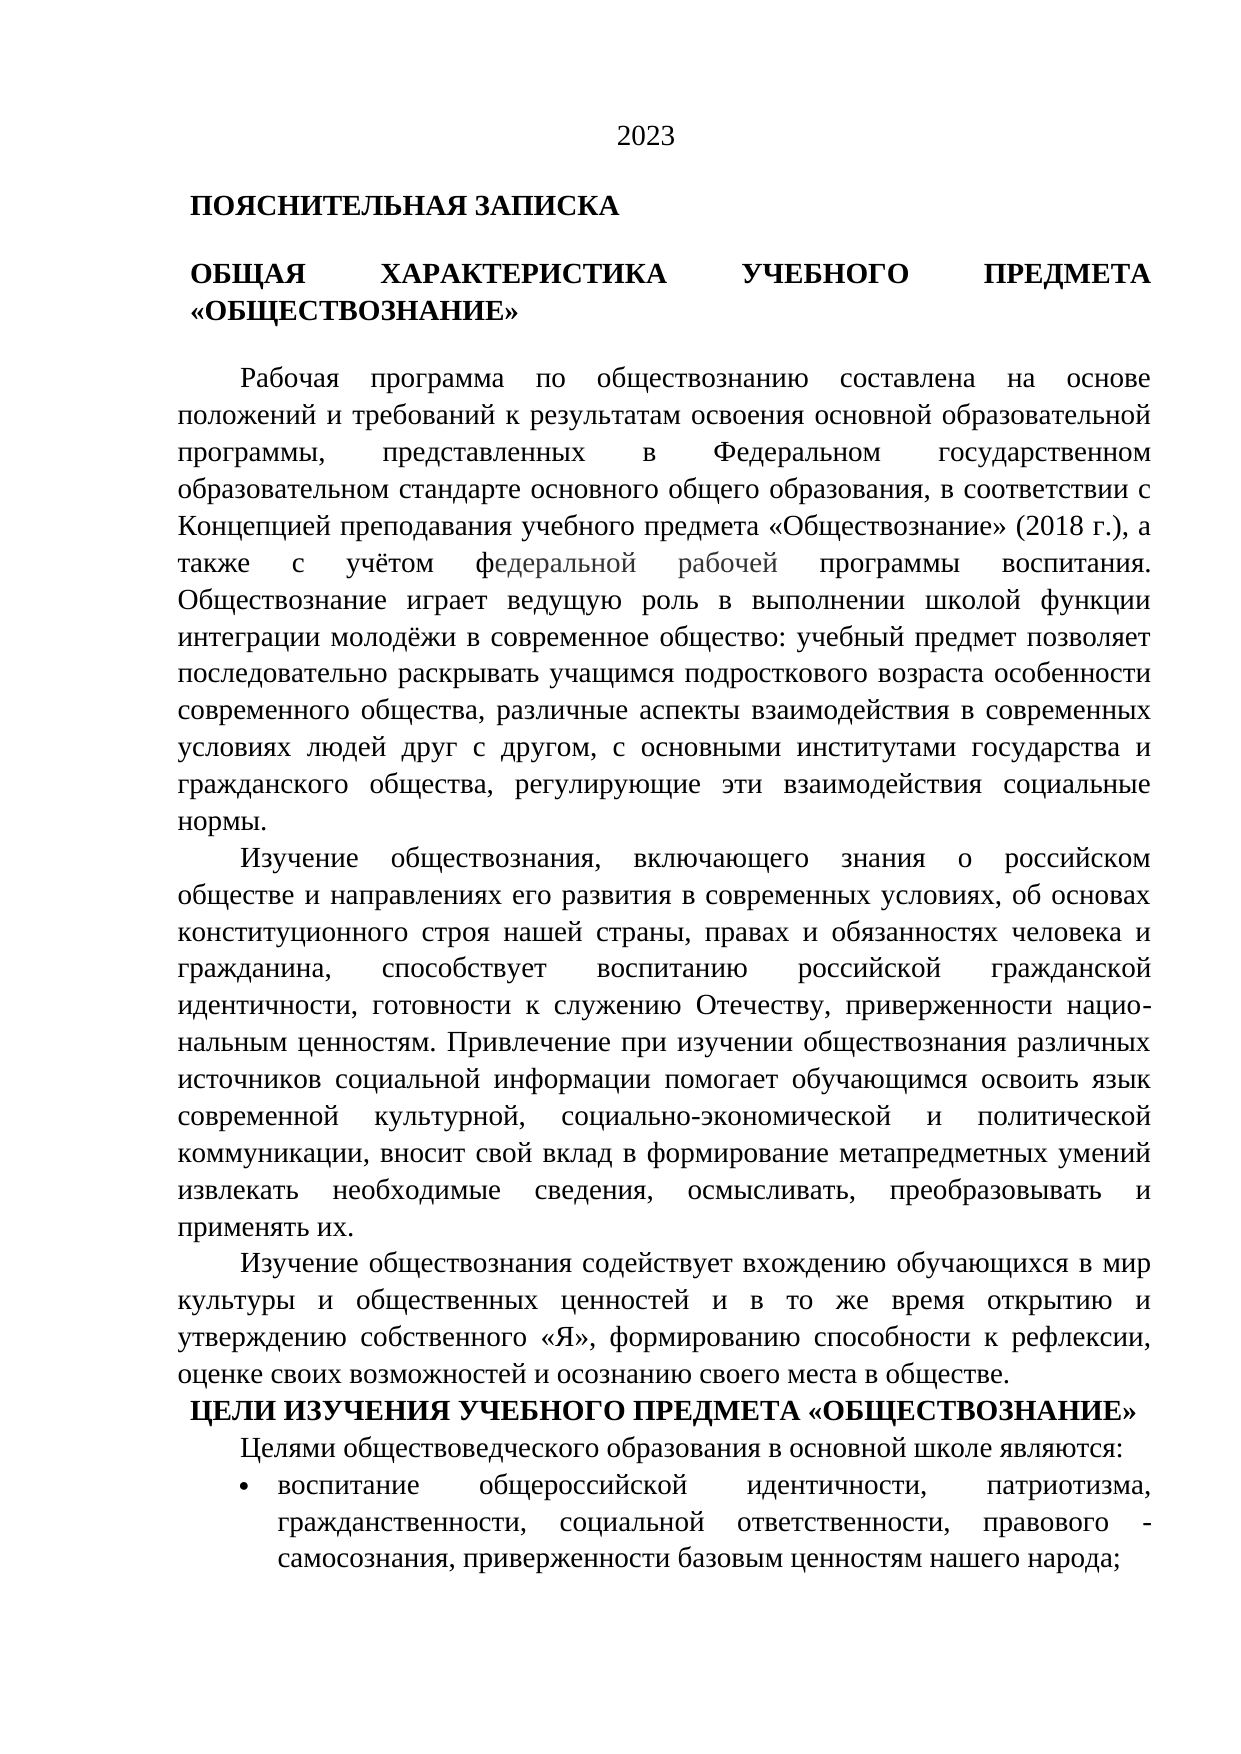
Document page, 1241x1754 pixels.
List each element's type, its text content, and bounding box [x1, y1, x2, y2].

text Изучение обществознания содействует вхождению обучающихся в мир культуры и общественных ценностей и в то же время открытию и утверждению собственного «Я», формированию способности к рефлексии, оценке своих возможностей и осознанию своего места в обществе. [177, 1246, 1152, 1390]
text Изучение обществознания, включающего знания о российском обществе и направлениях его развития в современных условиях, об основах конституционного строя нашей страны, правах и обязанностях человека и гражданина, способствует воспитанию российской гражданской идентичности, готовности к служению Отечеству, приверженности нацио­нальным ценностям. Привлечение при изучении обществознания различных источников социальной информации помогает обучающимся освоить язык современной культурной, социально-экономической и политической коммуникации, вносит свой вклад в формирование метапредметных умений извлекать необходимые сведения, осмысливать, преобразовывать и применять их. [177, 840, 1152, 1242]
text 2023 [177, 118, 1114, 152]
text ОБЩАЯ ХАРАКТЕРИСТИКА УЧЕБНОГО ПРЕДМЕТА «ОБЩЕСТВОЗНАНИЕ» [190, 256, 1152, 327]
text ПОЯСНИТЕЛЬНАЯ ЗАПИСКА [190, 188, 1152, 222]
list воспитание общероссийской идентичности, патриотизма, гражданственности, социальной ответственности, правового ­самосознания, приверженности базовым ценностям нашего народа; [240, 1467, 1152, 1574]
text ЦЕЛИ ИЗУЧЕНИЯ УЧЕБНОГО ПРЕДМЕТА «ОБЩЕСТВОЗНАНИЕ» [190, 1393, 1152, 1427]
text Рабочая программа по обществознанию составлена на основе положений и требований к результатам освоения основной образовательной программы, представленных в Федеральном государственном образовательном стандарте основного общего образования, в соответствии с Концепцией преподавания учебного предмета «Обществознание» (2018 г.), а также с учётом федеральной рабочей программы воспитания. Обществознание играет ведущую роль в выполнении школой функции интеграции молодёжи в современное общество: учебный предмет позволяет последовательно раскрывать учащимся подросткового возраста особенности современного общества, различные аспекты взаимодействия в современных условиях людей друг с другом, с основными институтами государства и гражданского общества, регулирующие эти взаимодействия социальные нормы. [177, 361, 1152, 837]
text Целями обществоведческого образования в основной школе являются: [177, 1430, 1152, 1463]
